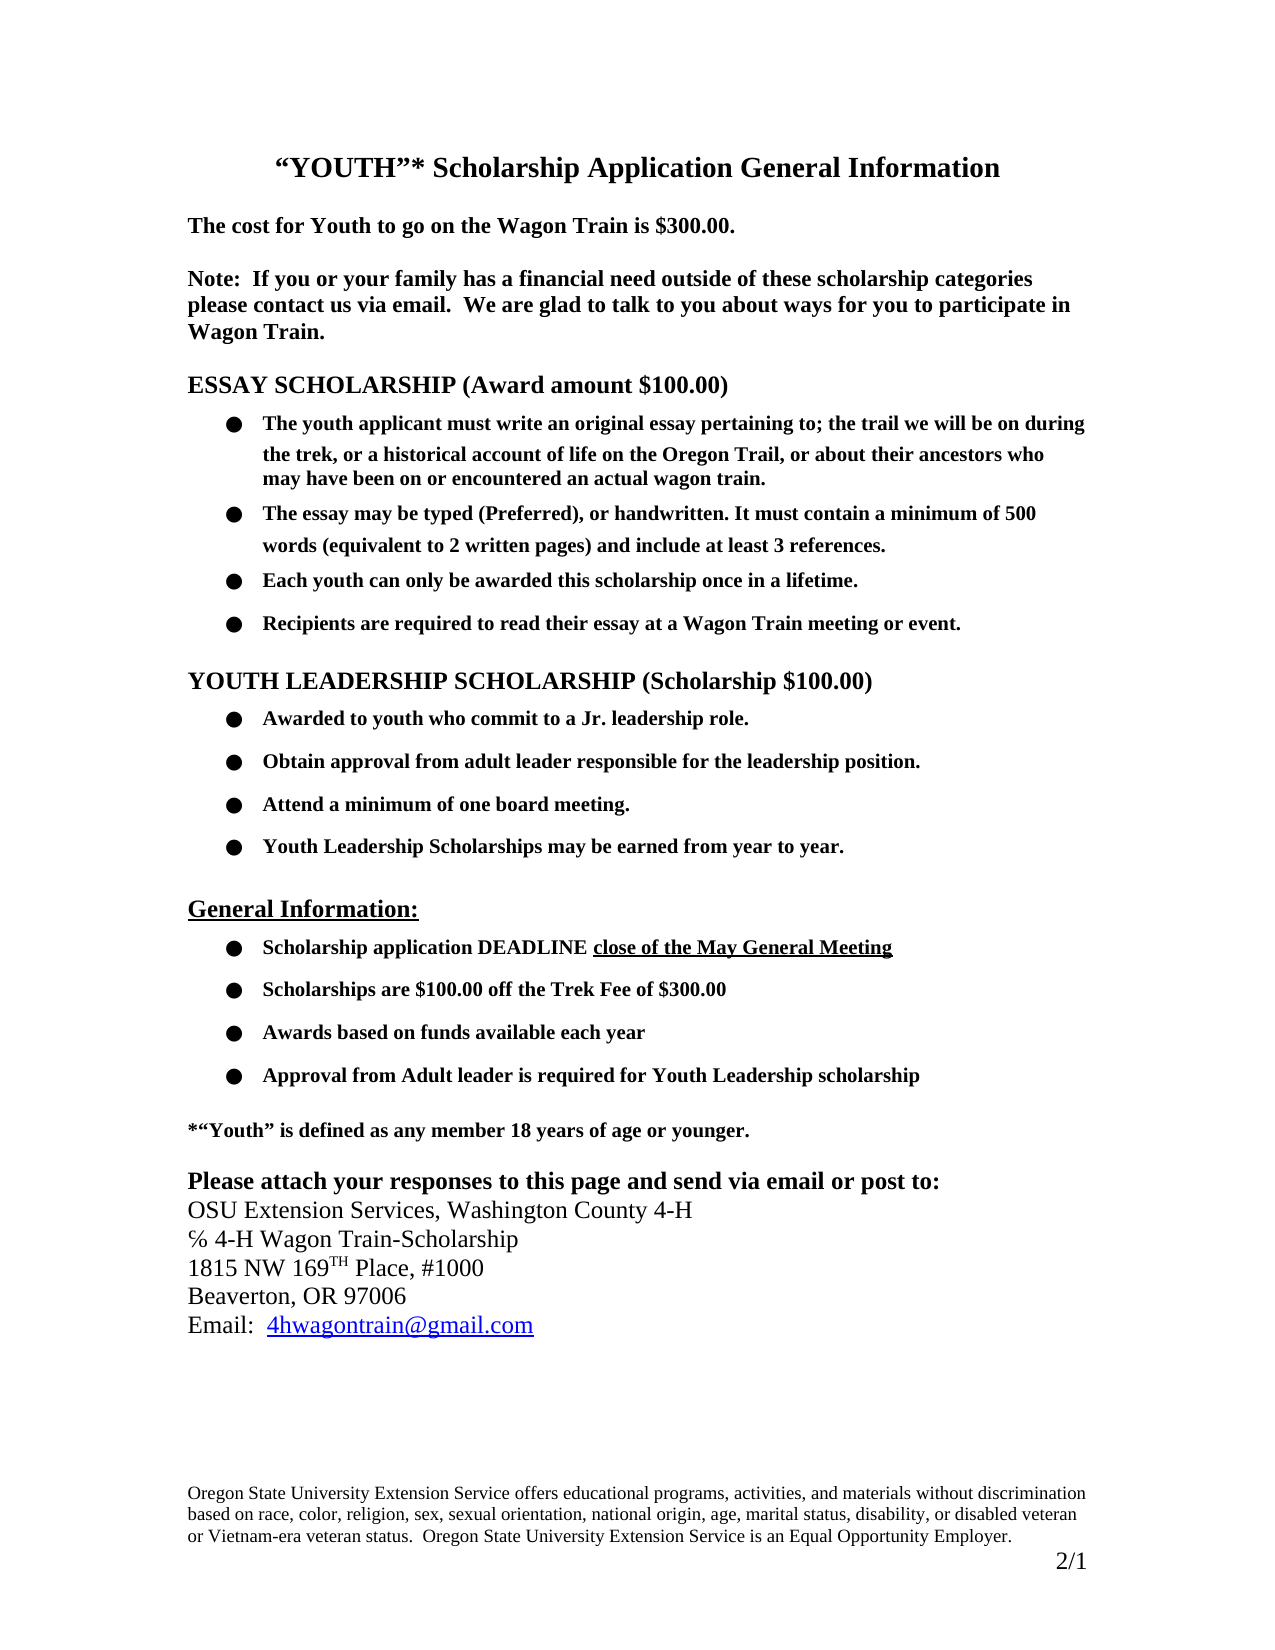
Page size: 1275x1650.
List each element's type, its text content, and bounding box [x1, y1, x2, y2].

list Youth Leadership Scholarships may be earned from year to year. [225, 823, 1087, 866]
list Approval from Adult leader is required for Youth Leadership scholarship [225, 1051, 1087, 1094]
text ℅ 4-H Wagon Train-Scholarship [187, 1224, 1087, 1253]
text ESSAY SCHOLARSHIP (Award amount $100.00) [187, 370, 1087, 399]
text Beaverton, OR 97006 [187, 1281, 1087, 1310]
list Each youth can only be awarded this scholarship once in a lifetime. [225, 557, 1087, 599]
text 1815 NW 169TH Place, #1000 [187, 1253, 1087, 1281]
list Scholarship application DEADLINE close of the May General Meeting [225, 923, 1087, 966]
list Recipients are required to read their essay at a Wagon Train meeting or event. [225, 599, 1087, 642]
text “YOUTH”* Scholarship Application General Information [187, 150, 1087, 183]
list Attend a minimum of one board meeting. [225, 780, 1087, 823]
text Email: 4hwagontrain@gmail.com [187, 1310, 1087, 1339]
text General Information: [187, 894, 1087, 923]
text OSU Extension Services, Washington County 4-H [187, 1195, 1087, 1224]
text Note: If you or your family has a financial need outside of these scholarship categories please contact us via email. We are glad to talk to you about ways for you to participate in Wagon Train. [187, 265, 1087, 344]
list Scholarships are $100.00 off the Trek Fee of $300.00 [225, 966, 1087, 1009]
text *“Youth” is defined as any member 18 years of age or younger. [187, 1118, 1087, 1142]
list The essay may be typed (Preferred), or handwritten. It must contain a minimum of 500 words (equivalent to 2 written pages) and include at least 3 references. [225, 490, 1087, 557]
list Awarded to youth who commit to a Jr. leadership role. [225, 695, 1087, 738]
text YOUTH LEADERSHIP SCHOLARSHIP (Scholarship $100.00) [187, 666, 1087, 695]
text Please attach your responses to this page and send via email or post to: [187, 1166, 1087, 1195]
list Awards based on funds available each year [225, 1009, 1087, 1051]
list Obtain approval from adult leader responsible for the leadership position. [225, 738, 1087, 780]
text The cost for Youth to go on the Wagon Train is $300.00. [187, 212, 1087, 239]
list The youth applicant must write an original essay pertaining to; the trail we will be on during the trek, or a historical account of life on the Oregon Trail, or about their ancestors who may have been on or encountered an actual wagon train. [225, 399, 1087, 490]
